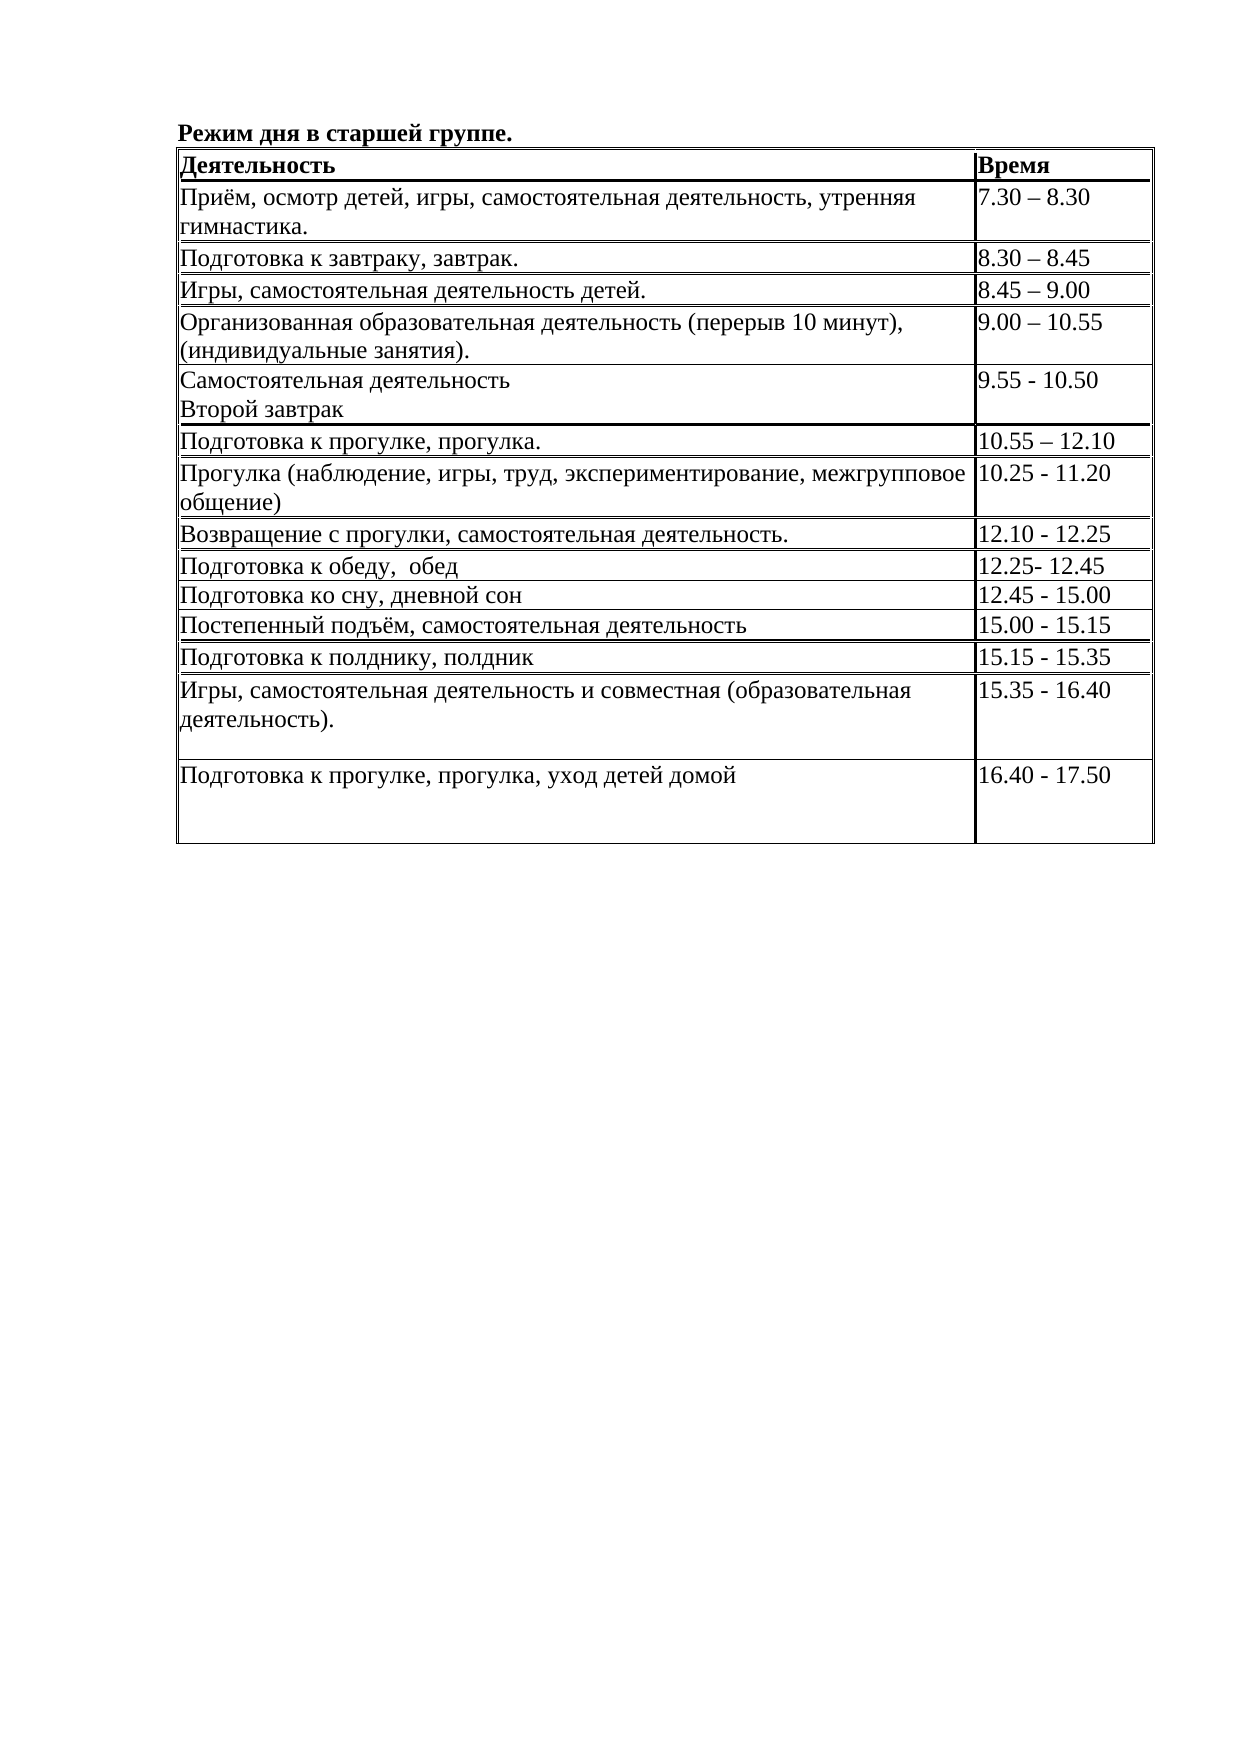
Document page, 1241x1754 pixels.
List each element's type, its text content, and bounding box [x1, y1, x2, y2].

table_cell 15.35 - 16.40 [975, 672, 1153, 759]
table_cell 9.55 - 10.50 [977, 365, 1152, 423]
table_cell 15.00 - 15.15 [977, 610, 1152, 639]
table_cell 16.40 - 17.50 [977, 760, 1152, 843]
table_cell Прогулка (наблюдение, игры, труд, экспериментирование, межгрупповое общение) [177, 455, 975, 516]
table_cell 8.45 – 9.00 [975, 272, 1153, 303]
table_cell Самостоятельная деятельность Второй завтрак [179, 365, 974, 423]
table_header Деятельность [179, 150, 975, 179]
table_cell Подготовка ко сну, дневной сон [179, 581, 974, 609]
table_cell Подготовка к прогулке, прогулка. [177, 423, 974, 455]
table_cell Организованная образовательная деятельность (перерыв 10 минут), (индивидуальные занятия). [179, 304, 974, 364]
table_cell 10.25 - 11.20 [975, 455, 1153, 516]
table_cell 12.25- 12.45 [977, 548, 1152, 579]
table_cell Постепенный подъём, самостоятельная деятельность [179, 610, 974, 639]
table_cell Подготовка к завтраку, завтрак. [179, 240, 974, 272]
table_cell 12.10 - 12.25 [975, 516, 1153, 547]
table_cell 10.55 – 12.10 [977, 423, 1153, 455]
table_cell Игры, самостоятельная деятельность детей. [177, 272, 975, 303]
table_cell 8.30 – 8.45 [977, 240, 1152, 272]
table_header Время [975, 150, 1152, 179]
table_cell Возвращение с прогулки, самостоятельная деятельность. [177, 516, 975, 547]
text Режим дня в старшей группе. [177, 118, 1152, 147]
table_cell 9.00 – 10.55 [977, 304, 1152, 364]
table_cell 7.30 – 8.30 [977, 179, 1152, 239]
table_cell Подготовка к прогулке, прогулка, уход детей домой [179, 760, 974, 843]
table_cell Подготовка к обеду, обед [179, 548, 974, 579]
table_cell 12.45 - 15.00 [977, 581, 1152, 609]
table_cell Подготовка к полднику, полдник [179, 639, 974, 672]
table_cell 15.15 - 15.35 [977, 639, 1152, 672]
table_cell Игры, самостоятельная деятельность и совместная (образовательная деятельность). [177, 672, 975, 759]
table_cell Приём, осмотр детей, игры, самостоятельная деятельность, утренняя гимнастика. [179, 179, 974, 239]
